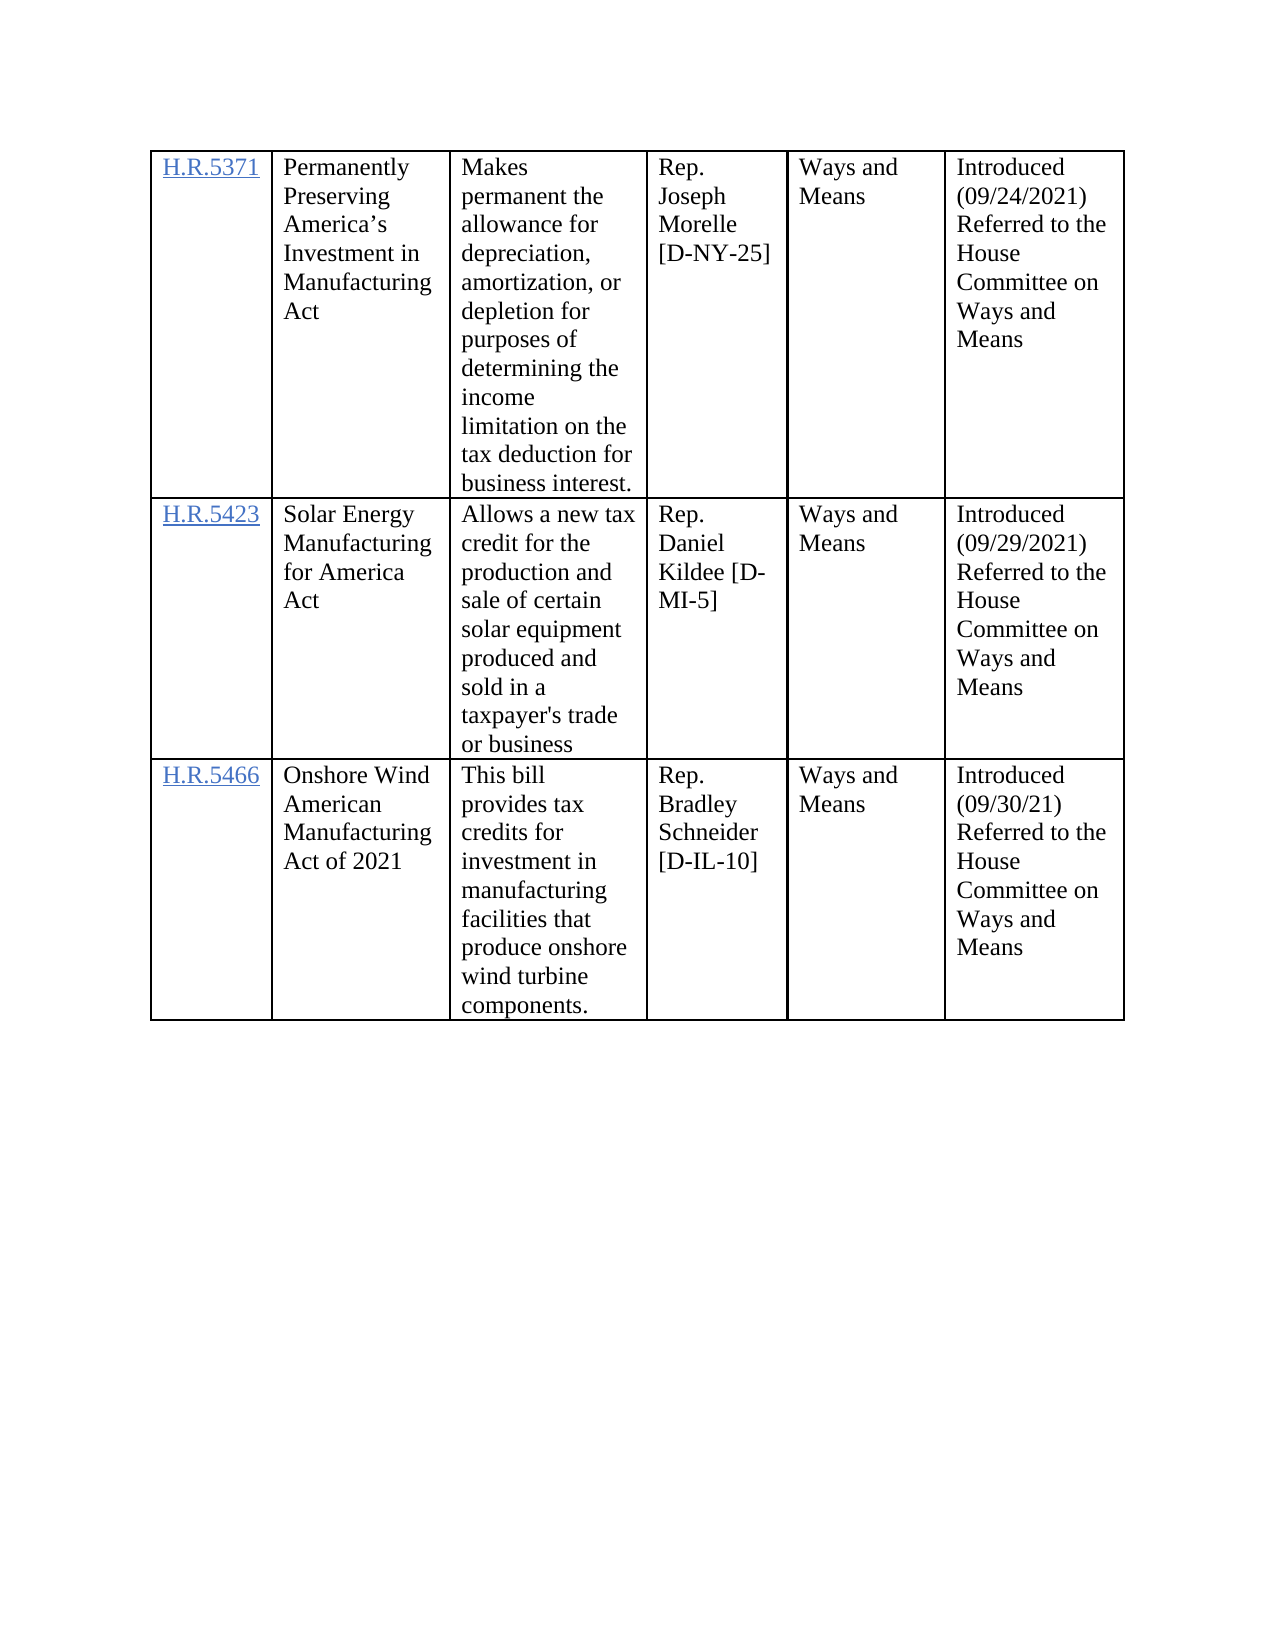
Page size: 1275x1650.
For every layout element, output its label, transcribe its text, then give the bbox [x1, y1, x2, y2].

table_cell Ways and Means [789, 499, 944, 758]
table_cell Allows a new tax credit for the production and sale of certain solar equipment produced and sold in a taxpayer's trade or business [451, 499, 646, 758]
table_cell Permanently Preserving America’s Investment in Manufacturing Act [273, 152, 449, 497]
table_cell Ways and Means [789, 152, 944, 497]
table_cell Rep. Bradley Schneider [D-IL-10] [648, 760, 786, 1019]
table_cell Ways and Means [789, 760, 944, 1019]
table_cell Makes permanent the allowance for depreciation, amortization, or depletion for purposes of determining the income limitation on the tax deduction for business interest. [451, 152, 646, 497]
table_cell Solar Energy Manufacturing for America Act [273, 499, 449, 758]
table_cell Introduced (09/29/2021) Referred to the House Committee on Ways and Means [946, 499, 1123, 758]
table_cell Introduced (09/24/2021) Referred to the House Committee on Ways and Means [946, 152, 1123, 497]
table_cell Rep. Daniel Kildee [D-MI-5] [648, 499, 786, 758]
table_cell Introduced (09/30/21) Referred to the House Committee on Ways and Means [946, 760, 1123, 1019]
table_cell H.R.5371 [152, 152, 271, 497]
table_cell Rep. Joseph Morelle [D-NY-25] [648, 152, 786, 497]
table_cell H.R.5423 [152, 499, 271, 758]
table_cell This bill provides tax credits for investment in manufacturing facilities that produce onshore wind turbine components. [451, 760, 646, 1019]
table_cell H.R.5466 [152, 760, 271, 1019]
table_cell Onshore Wind American Manufacturing Act of 2021 [273, 760, 449, 1019]
